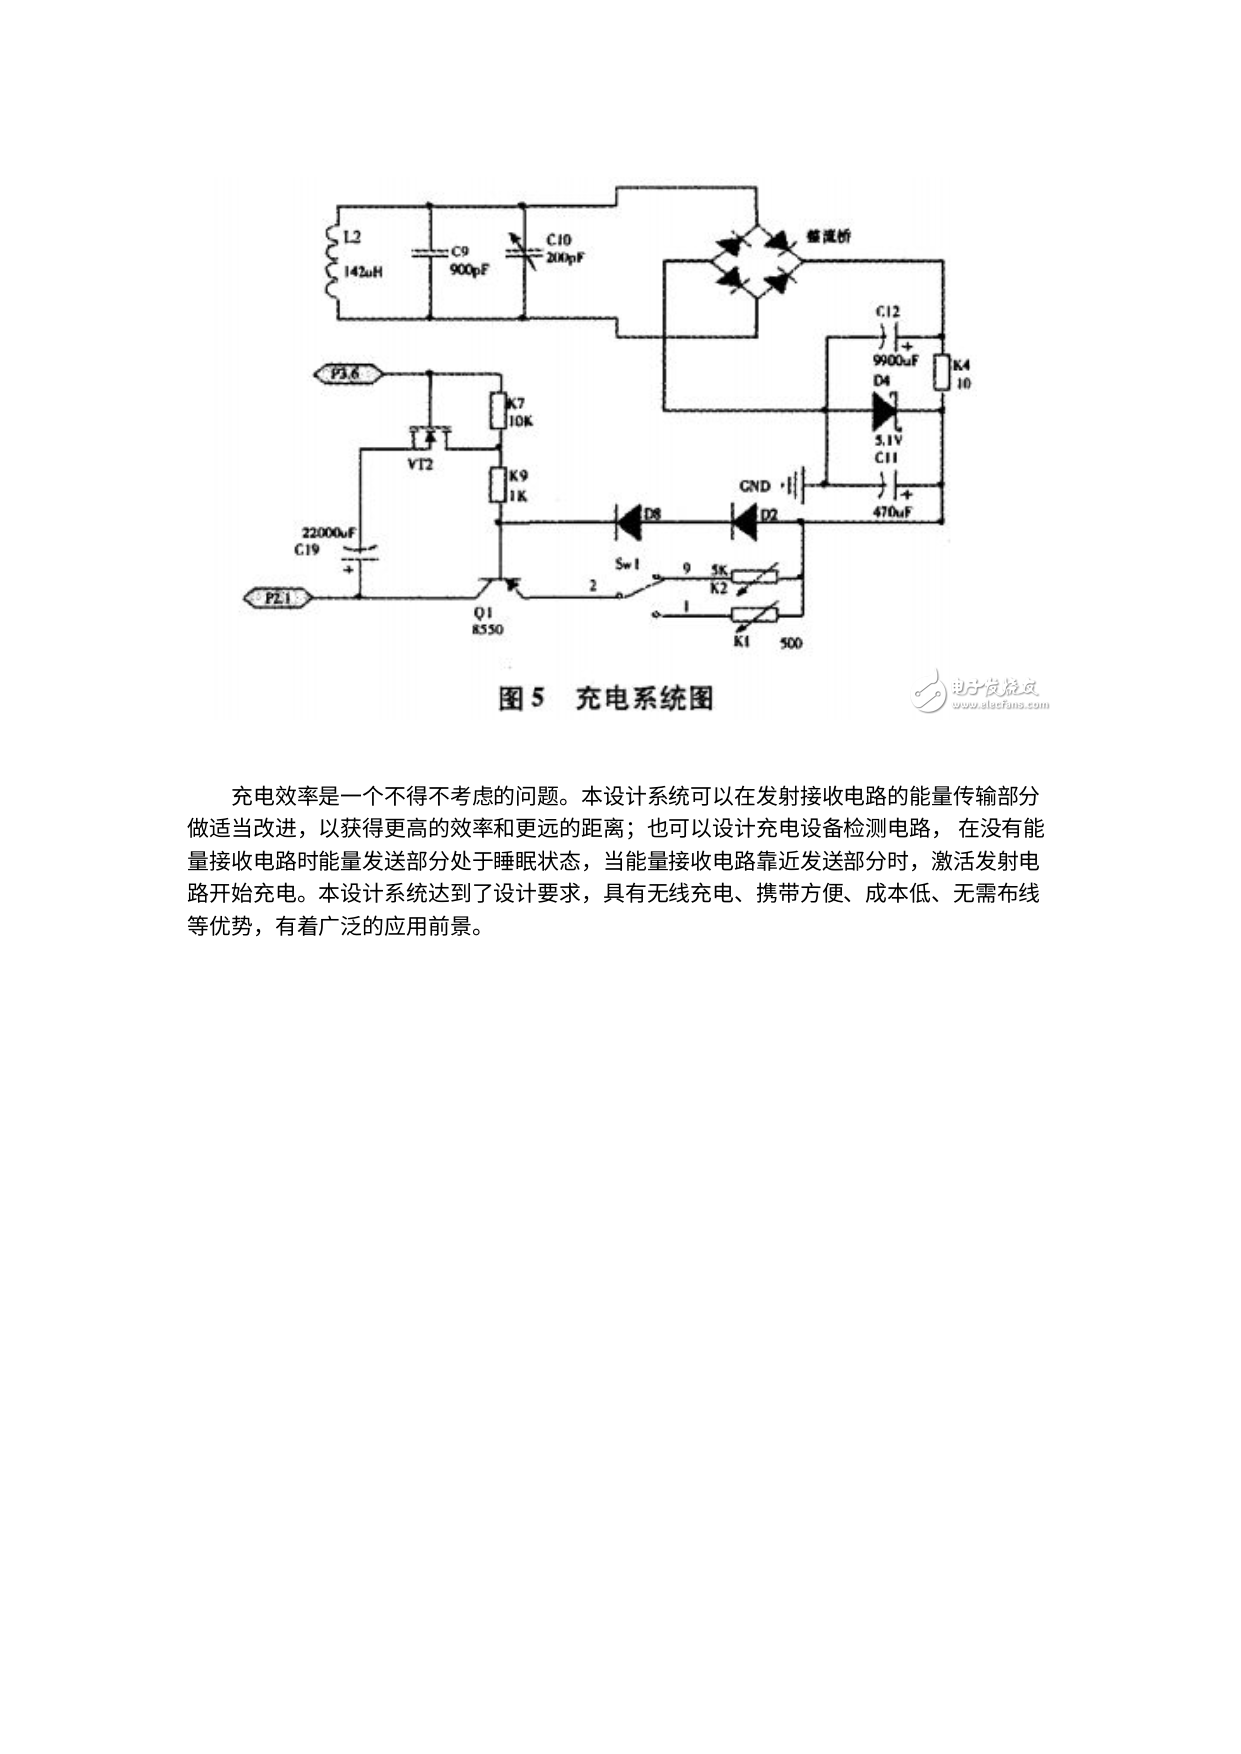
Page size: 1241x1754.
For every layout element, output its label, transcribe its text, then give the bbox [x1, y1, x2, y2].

picture [187, 162, 1056, 720]
text 充电效率是一个不得不考虑的问题。本设计系统可以在发射接收电路的能量传输部分做适当改进，以获得更高的效率和更远的距离；也可以设计充电设备检测电路， 在没有能量接收电路时能量发送部分处于睡眠状态，当能量接收电路靠近发送部分时，激活发射电路开始充电。本设计系统达到了设计要求，具有无线充电、携带方便、成本低、无需布线等优势，有着广泛的应用前景。 [187, 778, 1053, 941]
